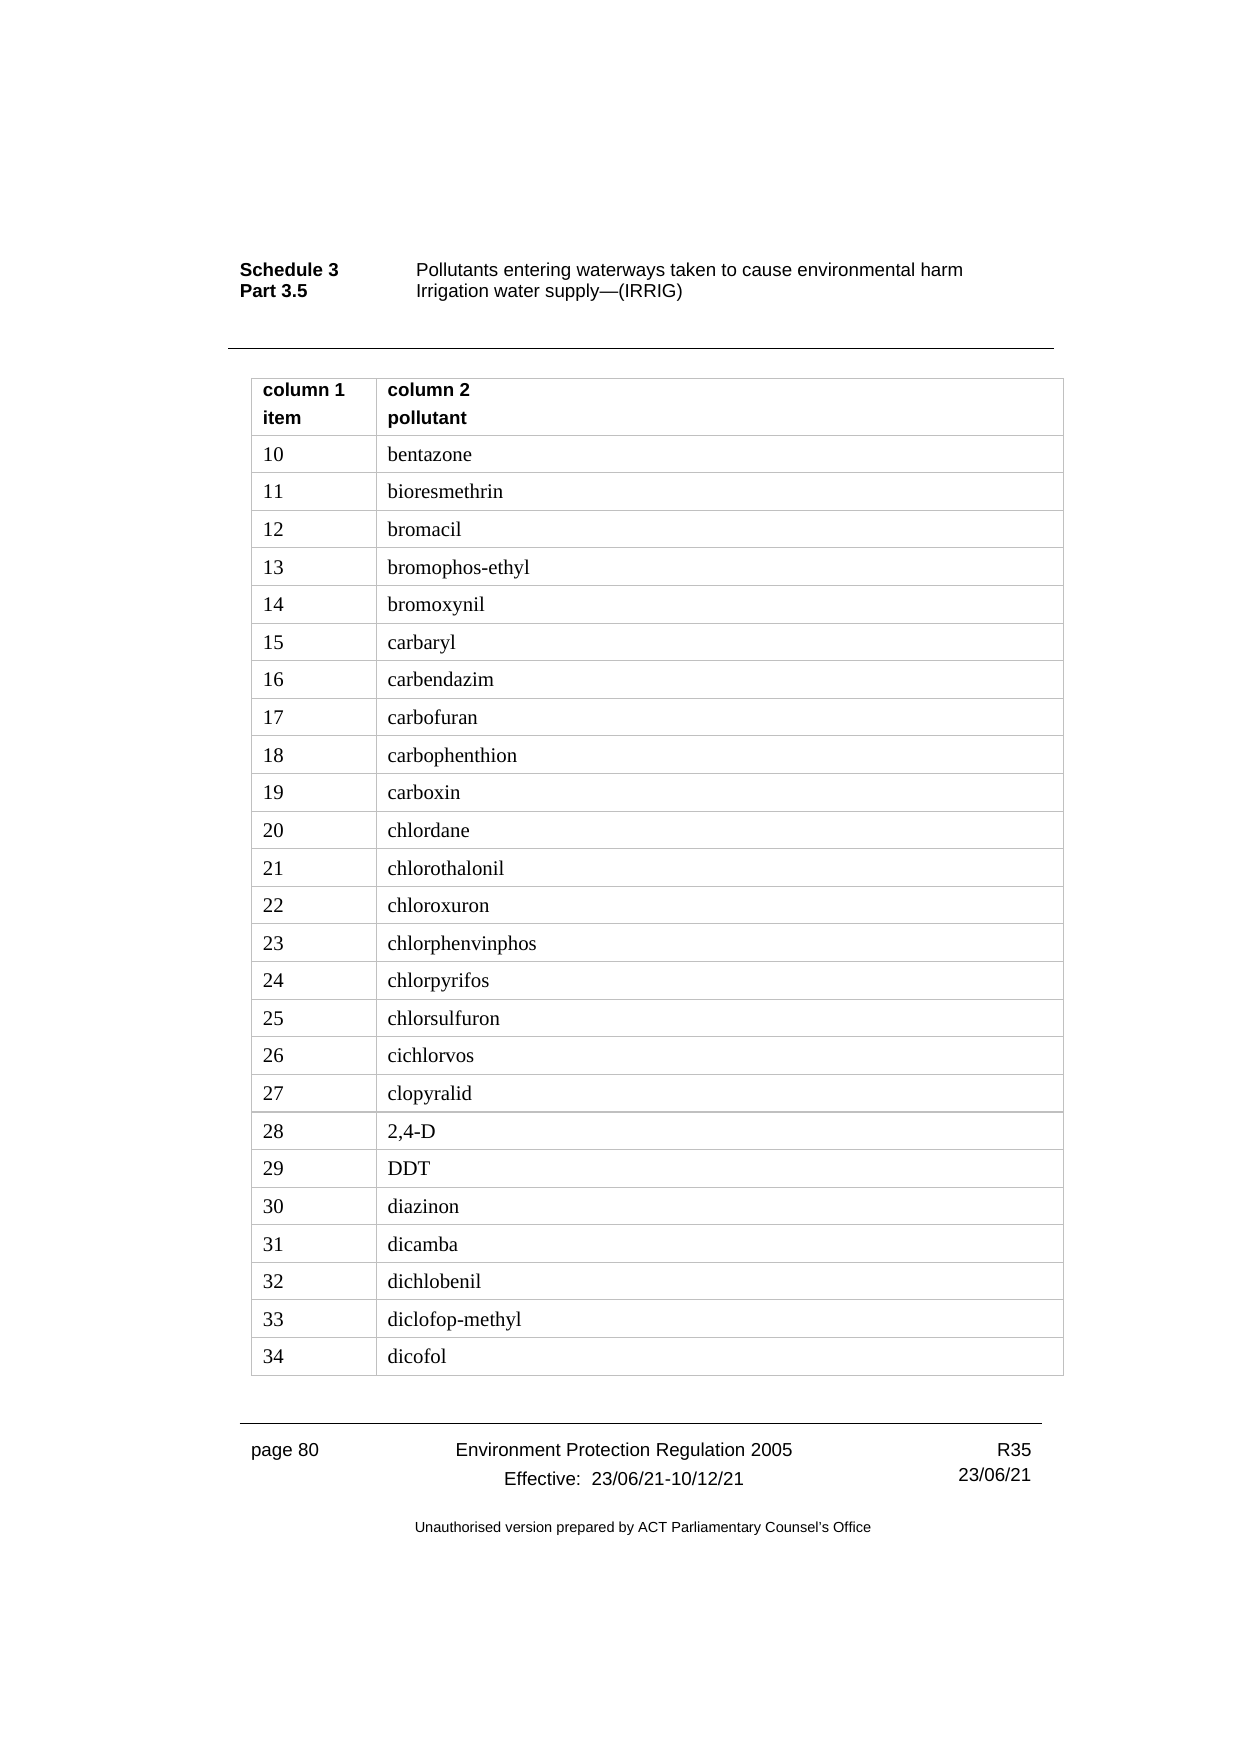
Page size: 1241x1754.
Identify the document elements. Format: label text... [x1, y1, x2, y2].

table_cell chlorpyrifos [377, 962, 1063, 998]
table_cell diclofop-methyl [377, 1300, 1063, 1337]
table_cell 22 [252, 887, 376, 923]
table_cell 10 [252, 436, 376, 472]
table_cell 23 [252, 924, 376, 961]
table_cell 32 [252, 1263, 376, 1299]
table_cell cichlorvos [377, 1037, 1063, 1074]
table_cell 33 [252, 1300, 376, 1337]
table_cell 27 [252, 1075, 376, 1111]
table_cell 15 [252, 624, 376, 660]
table_cell chlorphenvinphos [377, 924, 1063, 961]
table_cell DDT [377, 1150, 1063, 1187]
table_cell 24 [252, 962, 376, 998]
table_cell bentazone [377, 436, 1063, 472]
table_cell 25 [252, 1000, 376, 1036]
table_cell carbophenthion [377, 736, 1063, 773]
table_cell chloroxuron [377, 887, 1063, 923]
table_header column 2 pollutant [377, 379, 1063, 434]
table_cell dicamba [377, 1225, 1063, 1262]
table_cell 20 [252, 812, 376, 848]
table_cell carbofuran [377, 699, 1063, 735]
table_cell carbaryl [377, 624, 1063, 660]
table_cell 16 [252, 661, 376, 698]
table_cell 17 [252, 699, 376, 735]
table_cell diazinon [377, 1188, 1063, 1224]
table_cell 21 [252, 849, 376, 886]
table_cell chlorothalonil [377, 849, 1063, 886]
table_cell carboxin [377, 774, 1063, 811]
table_cell bromoxynil [377, 586, 1063, 622]
table_cell 13 [252, 548, 376, 585]
table_cell 2,4-D [377, 1113, 1063, 1149]
table_cell clopyralid [377, 1075, 1063, 1111]
table_cell 12 [252, 511, 376, 547]
table_header column 1 item [252, 379, 376, 434]
table_cell chlorsulfuron [377, 1000, 1063, 1036]
table_cell 14 [252, 586, 376, 622]
table_cell 34 [252, 1338, 376, 1374]
table_cell bioresmethrin [377, 473, 1063, 510]
table_cell dichlobenil [377, 1263, 1063, 1299]
table_cell carbendazim [377, 661, 1063, 698]
table_cell 11 [252, 473, 376, 510]
table_cell chlordane [377, 812, 1063, 848]
table_cell bromophos-ethyl [377, 548, 1063, 585]
table_cell dicofol [377, 1338, 1063, 1374]
table_cell 30 [252, 1188, 376, 1224]
table_cell 29 [252, 1150, 376, 1187]
table_cell 28 [252, 1113, 376, 1149]
table_cell 26 [252, 1037, 376, 1074]
table_cell 31 [252, 1225, 376, 1262]
table_cell 19 [252, 774, 376, 811]
table_cell bromacil [377, 511, 1063, 547]
table_cell 18 [252, 736, 376, 773]
